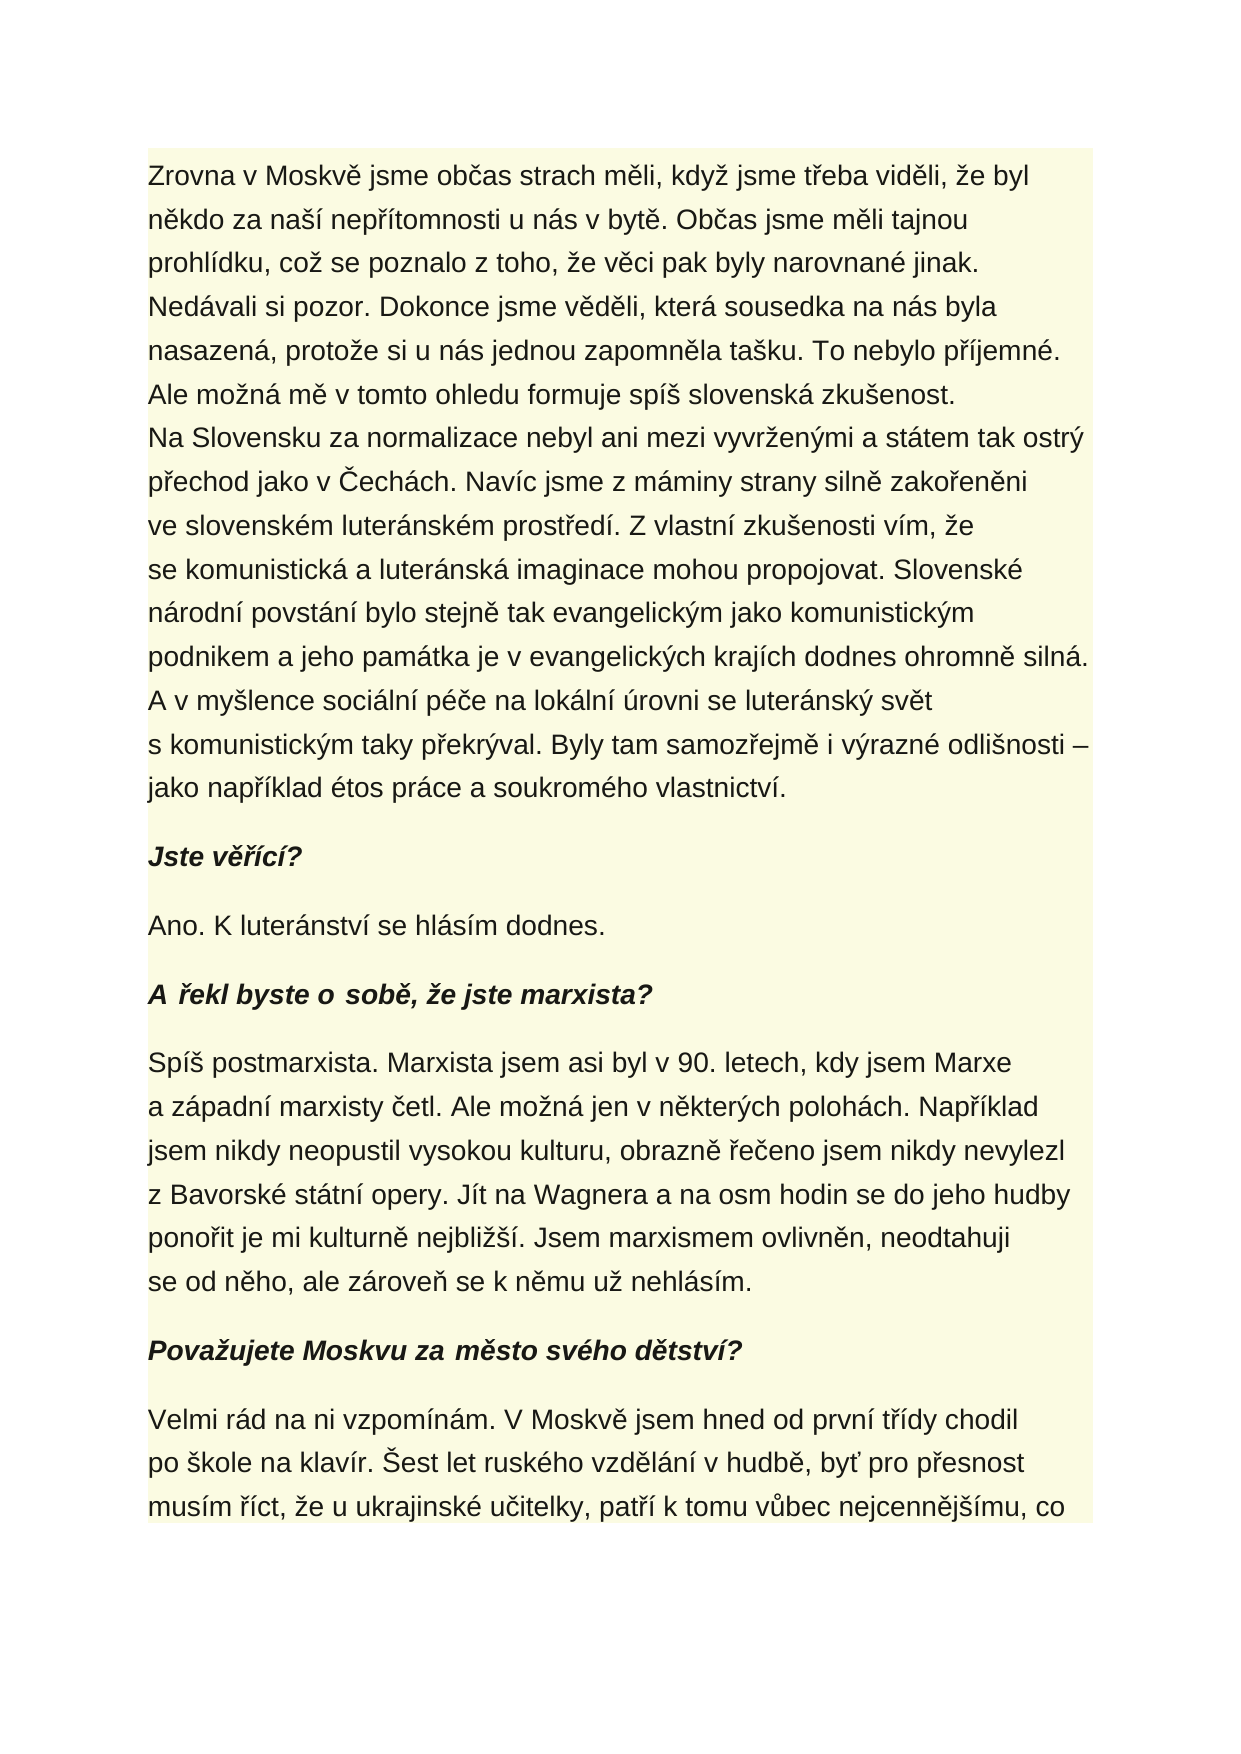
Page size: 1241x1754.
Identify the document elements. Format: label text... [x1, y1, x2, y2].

text Zrovna v Moskvě jsme občas strach měli, když jsme třeba viděli, že byl někdo za naší nepřítomnosti u nás v bytě. Občas jsme měli tajnou prohlídku, což se poznalo z toho, že věci pak byly narovnané jinak. Nedávali si pozor. Dokonce jsme věděli, která sousedka na nás byla nasazená, protože si u nás jednou zapomněla tašku. To nebylo příjemné. Ale možná mě v tomto ohledu formuje spíš slovenská zkušenost. Na Slovensku za normalizace nebyl ani mezi vyvrženými a státem tak ostrý přechod jako v Čechách. Navíc jsme z máminy strany silně zakořeněni ve slovenském luteránském prostředí. Z vlastní zkušenosti vím, že se komunistická a luteránská imaginace mohou propojovat. Slovenské národní povstání bylo stejně tak evangelickým jako komunistickým podnikem a jeho památka je v evangelických krajích dodnes ohromně silná. A v myšlence sociální péče na lokální úrovni se luteránský svět s komunistickým taky překrýval. Byly tam samozřejmě i výrazné odlišnosti – jako například étos práce a soukromého vlastnictví. [148, 148, 1093, 804]
text Spíš postmarxista. Marxista jsem asi byl v 90. letech, kdy jsem Marxe a západní marxisty četl. Ale možná jen v některých polohách. Například jsem nikdy neopustil vysokou kulturu, obrazně řečeno jsem nikdy nevylezl z Bavorské státní opery. Jít na Wagnera a na osm hodin se do jeho hudby ponořit je mi kulturně nejbližší. Jsem marxismem ovlivněn, neodtahuji se od něho, ale zároveň se k němu už nehlásím. [148, 1035, 1093, 1298]
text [148, 1391, 1093, 1523]
text A řekl byste o sobě, že jste marxista? [148, 966, 1093, 1010]
text Ano. K luteránství se hlásím dodnes. [148, 898, 1093, 941]
text Jste věřící? [148, 829, 1093, 873]
text Považujete Moskvu za město svého dětství? [148, 1323, 1093, 1366]
